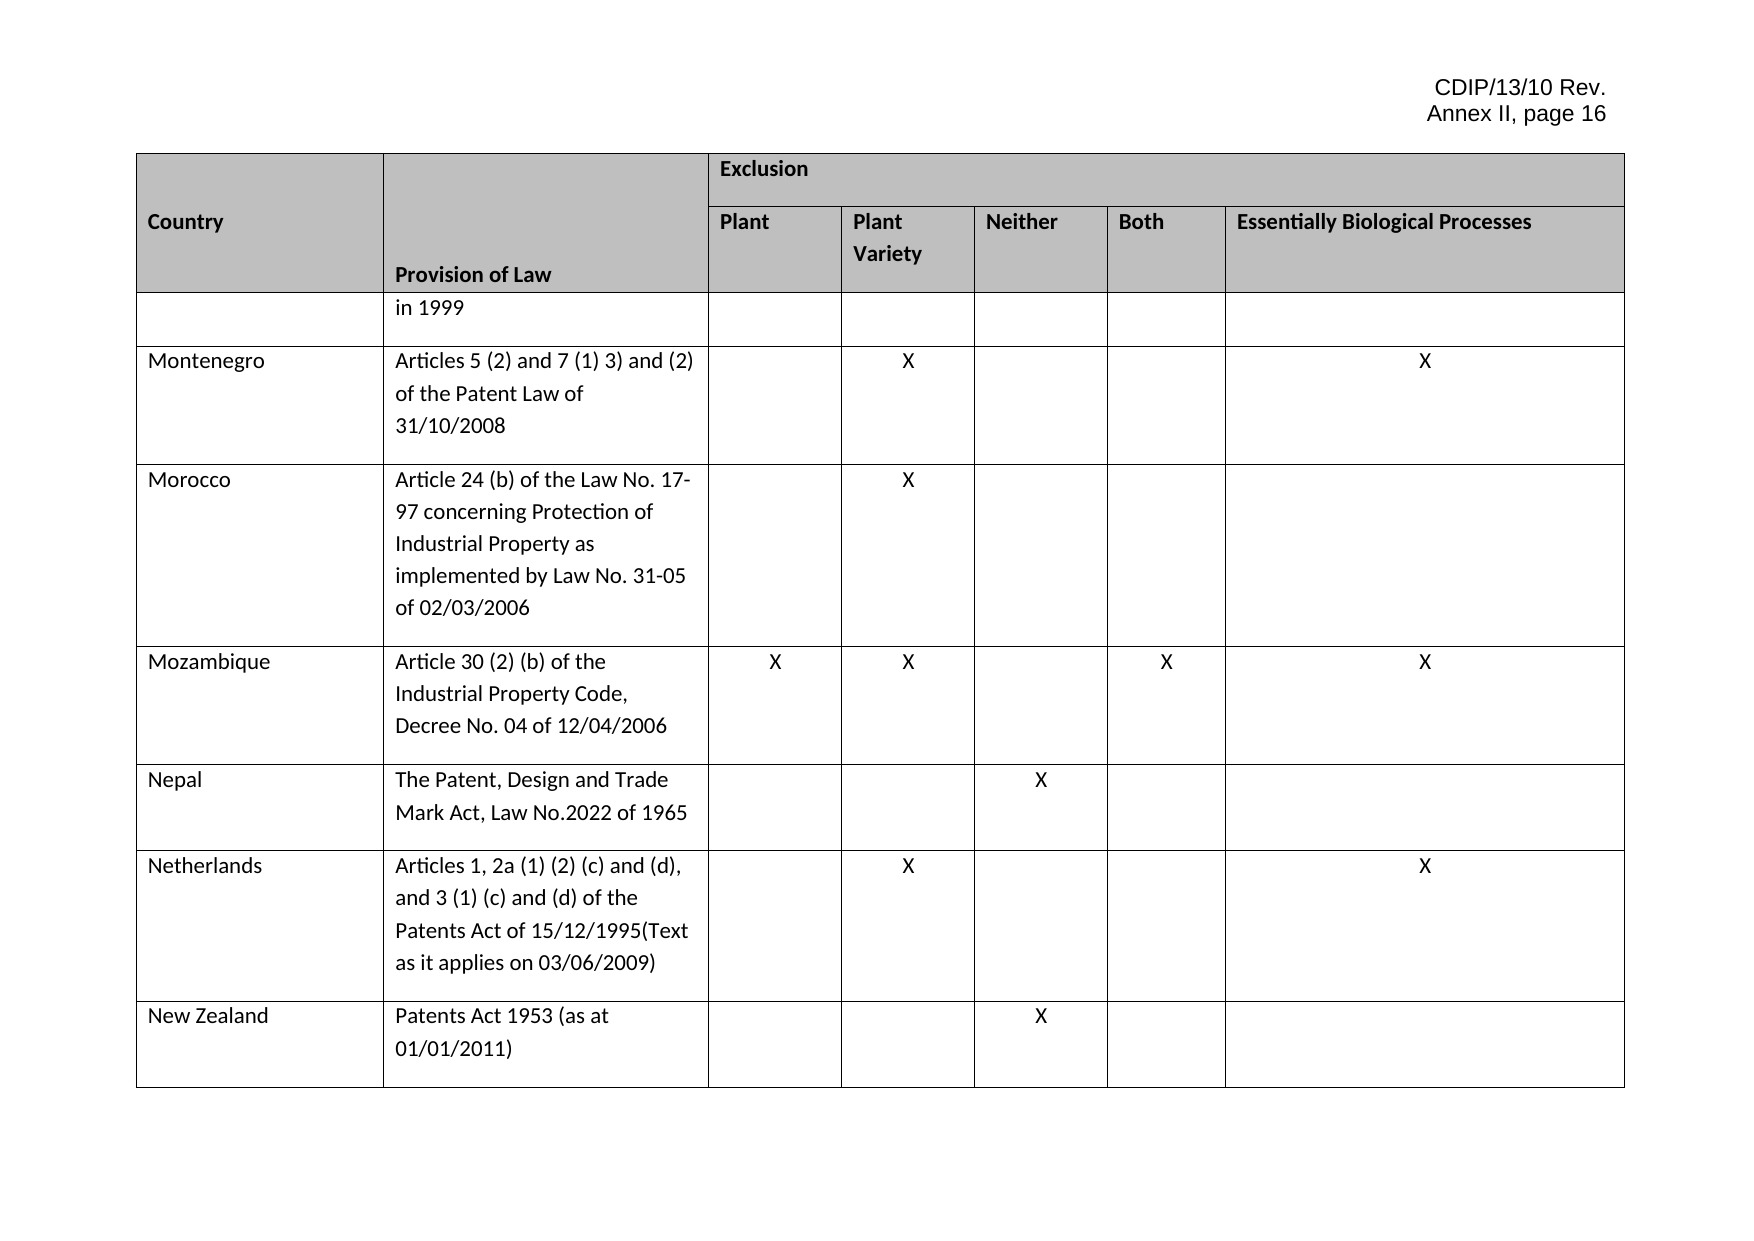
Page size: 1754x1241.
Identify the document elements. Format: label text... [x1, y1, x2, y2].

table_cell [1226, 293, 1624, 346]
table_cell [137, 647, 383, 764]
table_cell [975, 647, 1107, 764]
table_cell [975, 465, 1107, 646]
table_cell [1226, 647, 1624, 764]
table_header Provision of Law [384, 154, 708, 292]
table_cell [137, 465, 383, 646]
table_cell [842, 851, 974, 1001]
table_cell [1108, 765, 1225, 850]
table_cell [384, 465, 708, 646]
table_header Exclusion [709, 154, 1624, 206]
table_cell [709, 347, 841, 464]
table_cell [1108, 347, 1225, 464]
table_cell Both [1108, 207, 1225, 292]
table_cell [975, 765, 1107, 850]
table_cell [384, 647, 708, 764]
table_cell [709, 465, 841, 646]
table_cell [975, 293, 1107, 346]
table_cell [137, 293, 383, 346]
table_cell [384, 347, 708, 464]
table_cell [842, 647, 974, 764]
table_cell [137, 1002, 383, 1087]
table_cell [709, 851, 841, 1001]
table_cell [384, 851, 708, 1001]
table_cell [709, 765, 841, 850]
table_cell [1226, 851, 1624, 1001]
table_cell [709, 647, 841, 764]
table_cell Neither [975, 207, 1107, 292]
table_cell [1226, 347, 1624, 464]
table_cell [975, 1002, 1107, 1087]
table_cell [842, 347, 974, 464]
table_cell Essentially Biological Processes [1226, 207, 1624, 292]
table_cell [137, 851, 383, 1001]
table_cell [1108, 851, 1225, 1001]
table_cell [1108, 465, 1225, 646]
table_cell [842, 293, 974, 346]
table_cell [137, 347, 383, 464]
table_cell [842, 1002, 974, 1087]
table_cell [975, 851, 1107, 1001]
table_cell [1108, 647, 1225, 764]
table_cell Plant Variety [842, 207, 974, 292]
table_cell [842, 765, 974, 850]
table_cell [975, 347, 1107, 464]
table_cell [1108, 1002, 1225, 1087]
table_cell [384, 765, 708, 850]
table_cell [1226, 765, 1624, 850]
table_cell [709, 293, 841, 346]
table_header Country [137, 154, 383, 292]
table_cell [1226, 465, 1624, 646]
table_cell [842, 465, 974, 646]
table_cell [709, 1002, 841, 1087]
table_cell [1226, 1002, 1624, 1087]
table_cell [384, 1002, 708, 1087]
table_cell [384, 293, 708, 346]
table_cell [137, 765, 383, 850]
table_cell Plant [709, 207, 841, 292]
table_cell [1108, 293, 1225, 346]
